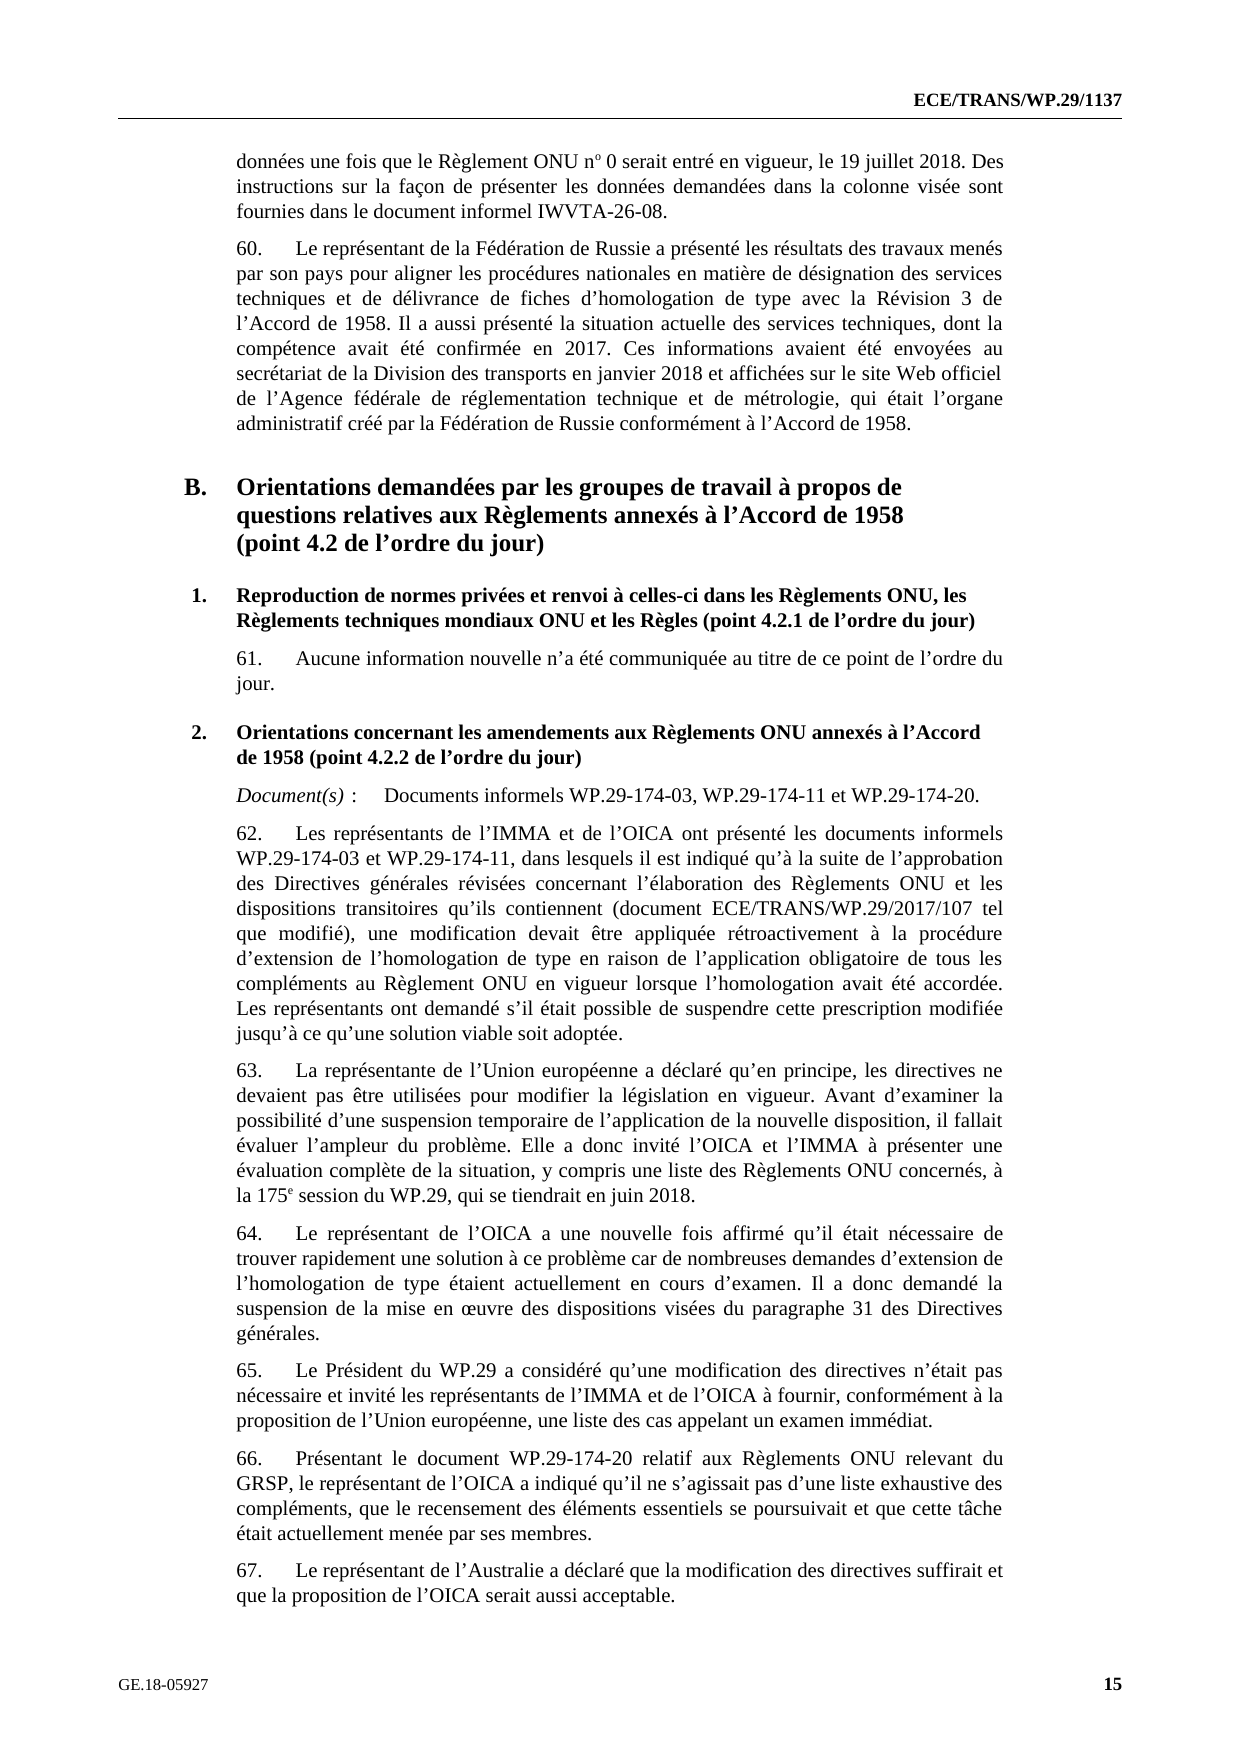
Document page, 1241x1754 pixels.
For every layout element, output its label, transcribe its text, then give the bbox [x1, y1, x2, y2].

text 66. Présentant le document WP.29-174-20 relatif aux Règlements ONU relevant du GRSP, le représentant de l’OICA a indiqué qu’il ne s’agissait pas d’une liste exhaustive des compléments, que le recensement des éléments essentiels se poursuivait et que cette tâche était actuellement menée par ses membres. [236, 1444, 1004, 1544]
text 63. La représentante de l’Union européenne a déclaré qu’en principe, les directives ne devaient pas être utilisées pour modifier la législation en vigueur. Avant d’examiner la possibilité d’une suspension temporaire de l’application de la nouvelle disposition, il fallait évaluer l’ampleur du problème. Elle a donc invité l’OICA et l’IMMA à présenter une évaluation complète de la situation, y compris une liste des Règlements ONU concernés, à la 175e session du WP.29, qui se tiendrait en juin 2018. [236, 1057, 1004, 1207]
text 62. Les représentants de l’IMMA et de l’OICA ont présenté les documents informels WP.29-174-03 et WP.29-174-11, dans lesquels il est indiqué qu’à la suite de l’approbation des Directives générales révisées concernant l’élaboration des Règlements ONU et les dispositions transitoires qu’ils contiennent (document ECE/TRANS/WP.29/2017/107 tel que modifié), une modification devait être appliquée rétroactivement à la procédure d’extension de l’homologation de type en raison de l’application obligatoire de tous les compléments au Règlement ONU en vigueur lorsque l’homologation avait été accordée. Les représentants ont demandé s’il était possible de suspendre cette prescription modifiée jusqu’à ce qu’une solution viable soit adoptée. [236, 819, 1004, 1044]
text 65. Le Président du WP.29 a considéré qu’une modification des directives n’était pas nécessaire et invité les représentants de l’IMMA et de l’OICA à fournir, conformément à la proposition de l’Union européenne, une liste des cas appelant un examen immédiat. [236, 1357, 1004, 1432]
text 67. Le représentant de l’Australie a déclaré que la modification des directives suffirait et que la proposition de l’OICA serait aussi acceptable. [236, 1557, 1004, 1607]
text 61. Aucune information nouvelle n’a été communiquée au titre de ce point de l’ordre du jour. [236, 644, 1004, 694]
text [236, 148, 1004, 223]
text 1. Reproduction de normes privées et renvoi à celles-ci dans les Règlements ONU, les Règlements techniques mondiaux ONU et les Règles (point 4.2.1 de l’ordre du jour) [118, 582, 1004, 632]
text 60. Le représentant de la Fédération de Russie a présenté les résultats des travaux menés par son pays pour aligner les procédures nationales en matière de désignation des services techniques et de délivrance de fiches d’homologation de type avec la Révision 3 de l’Accord de 1958. Il a aussi présenté la situation actuelle des services techniques, dont la compétence avait été confirmée en 2017. Ces informations avaient été envoyées au secrétariat de la Division des transports en janvier 2018 et affichées sur le site Web officiel de l’Agence fédérale de réglementation technique et de métrologie, qui était l’organe administratif créé par la Fédération de Russie conformément à l’Accord de 1958. [236, 235, 1004, 435]
text B. Orientations demandées par les groupes de travail à propos de questions relatives aux Règlements annexés à l’Accord de 1958 (point 4.2 de l’ordre du jour) [118, 473, 1004, 557]
text Document(s) : Documents informels WP.29-174-03, WP.29-174-11 et WP.29-174-20. [236, 782, 1004, 807]
text 2. Orientations concernant les amendements aux Règlements ONU annexés à l’Accord de 1958 (point 4.2.2 de l’ordre du jour) [118, 719, 1004, 769]
text 64. Le représentant de l’OICA a une nouvelle fois affirmé qu’il était nécessaire de trouver rapidement une solution à ce problème car de nombreuses demandes d’extension de l’homologation de type étaient actuellement en cours d’examen. Il a donc demandé la suspension de la mise en œuvre des dispositions visées du paragraphe 31 des Directives générales. [236, 1219, 1004, 1344]
